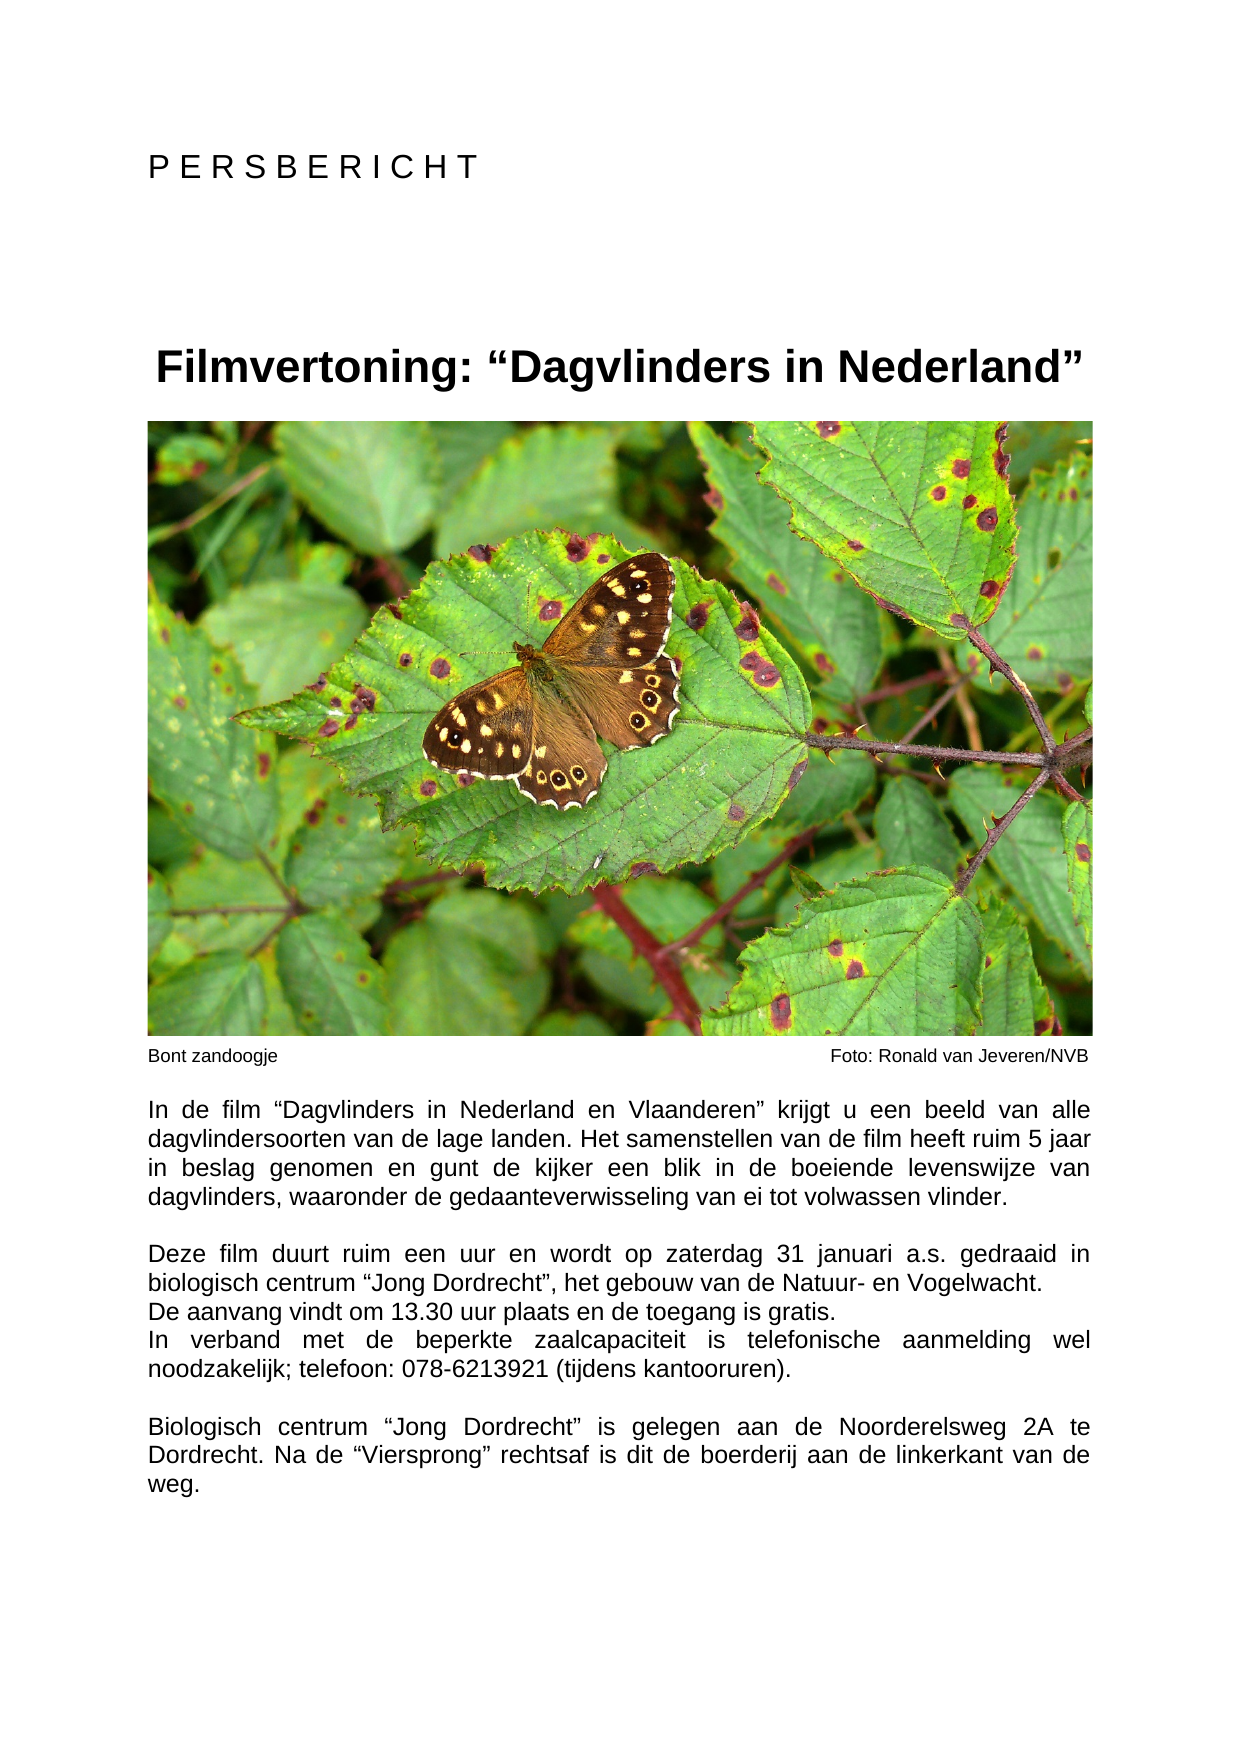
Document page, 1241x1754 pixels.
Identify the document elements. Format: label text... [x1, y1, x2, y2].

text Biologisch centrum “Jong Dordrecht” is gelegen aan de Noorderelsweg 2A te Dordrecht. Na de “Viersprong” rechtsaf is dit de boerderij aan de linkerkant van de weg. [148, 1412, 1093, 1498]
text In de film “Dagvlinders in Nederland en Vlaanderen” krijgt u een beeld van alle dagvlindersoorten van de lage landen. Het samenstellen van de film heeft ruim 5 jaar in beslag genomen en gunt de kijker een blik in de boeiende levenswijze van dagvlinders, waaronder de gedaanteverwisseling van ei tot volwassen vlinder. [148, 1095, 1093, 1210]
picture [147, 421, 1093, 1036]
text Filmvertoning: “Dagvlinders in Nederland” [148, 340, 1093, 392]
text De aanvang vindt om 13.30 uur plaats en de toegang is gratis. [148, 1297, 1093, 1325]
text Deze film duurt ruim een uur en wordt op zaterdag 31 januari a.s. gedraaid in biologisch centrum “Jong Dordrecht”, het gebouw van de Natuur- en Vogelwacht. [148, 1239, 1093, 1297]
text Bont zandoogje Foto: Ronald van Jeveren/NVB [148, 1045, 1093, 1067]
text In verband met de beperkte zaalcapaciteit is telefonische aanmelding wel noodzakelijk; telefoon: 078-6213921 (tijdens kantooruren). [148, 1325, 1093, 1383]
text P E R S B E R I C H T [148, 148, 1093, 186]
